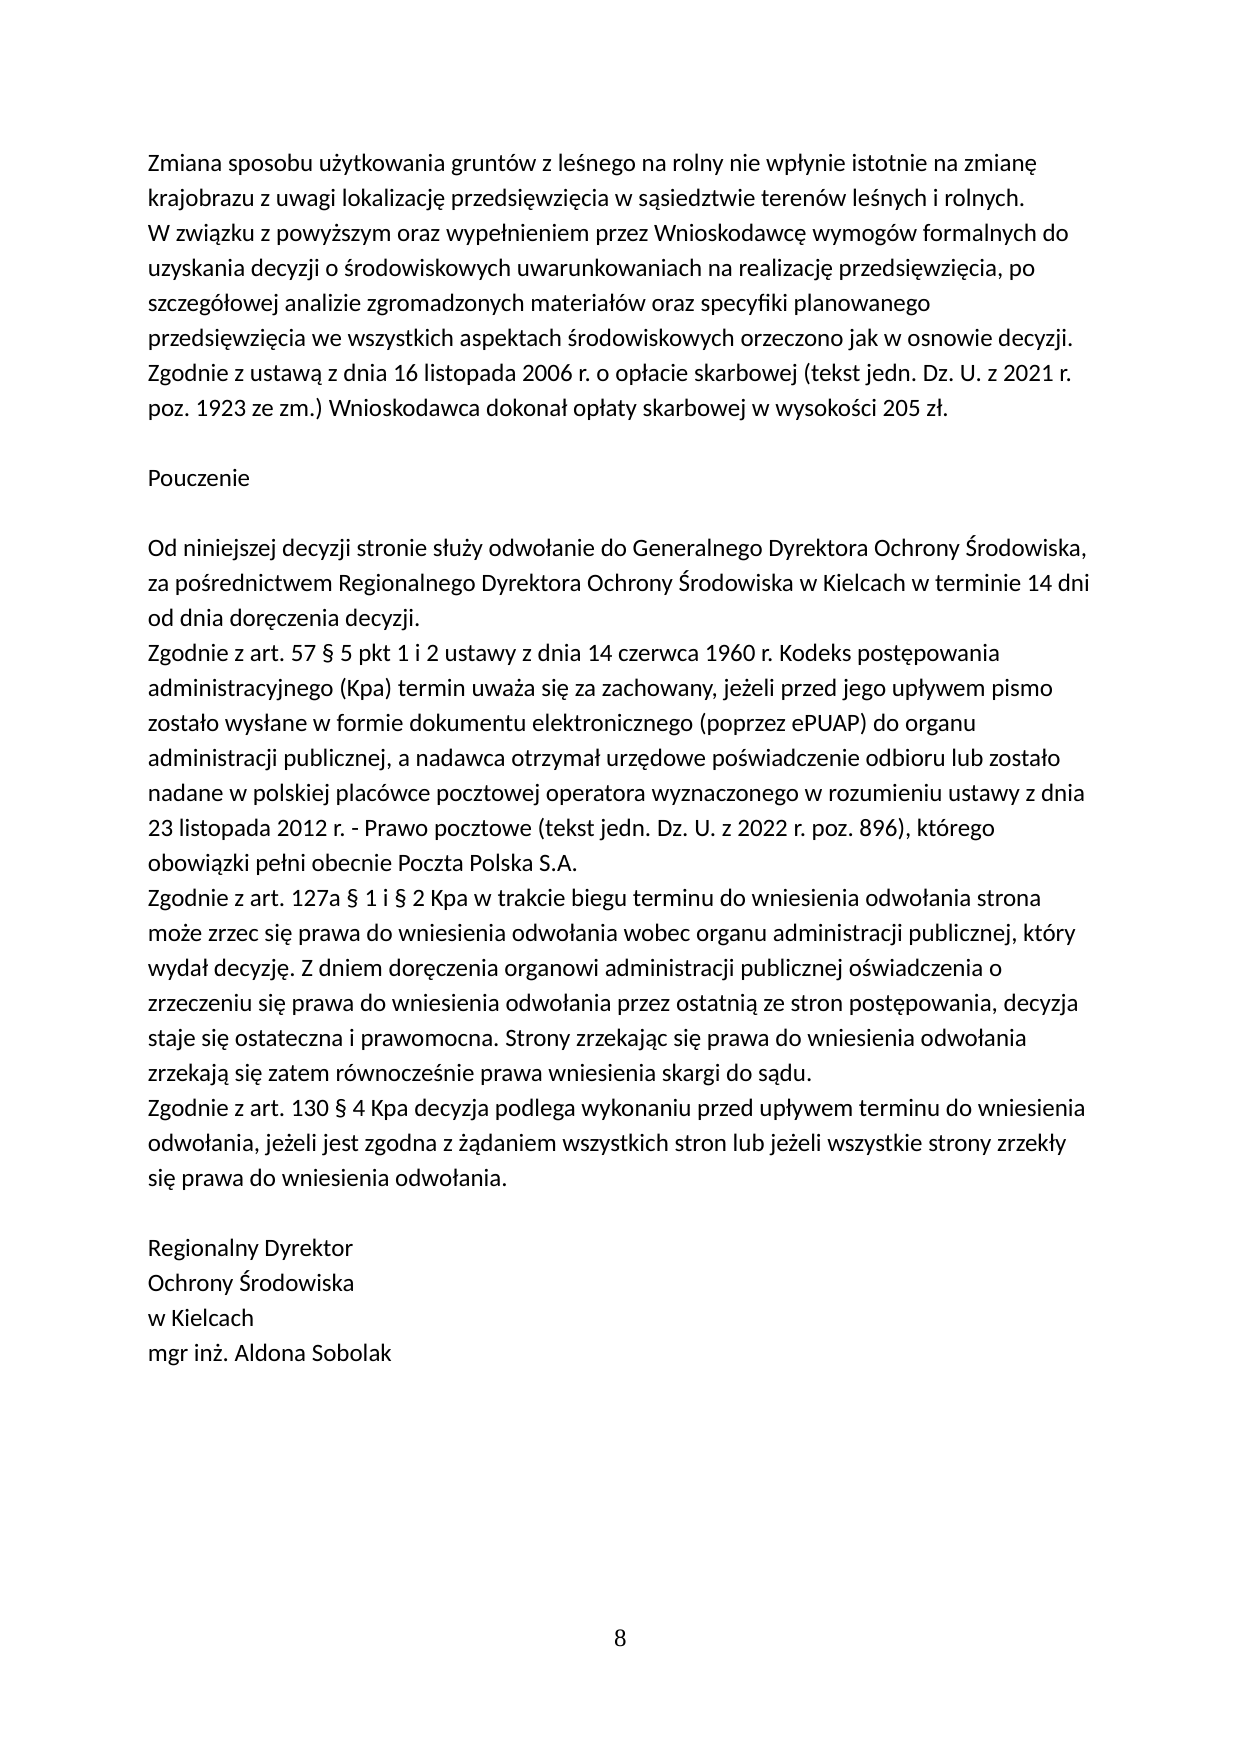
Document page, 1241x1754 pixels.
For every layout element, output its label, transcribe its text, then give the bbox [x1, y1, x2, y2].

text Zmiana sposobu użytkowania gruntów z leśnego na rolny nie wpłynie istotnie na zmianę krajobrazu z uwagi lokalizację przedsięwzięcia w sąsiedztwie terenów leśnych i rolnych. [148, 148, 1093, 213]
text Zgodnie z art. 57 § 5 pkt 1 i 2 ustawy z dnia 14 czerwca 1960 r. Kodeks postępowania administracyjnego (Kpa) termin uważa się za zachowany, jeżeli przed jego upływem pismo zostało wysłane w formie dokumentu elektronicznego (poprzez ePUAP) do organu administracji publicznej, a nadawca otrzymał urzędowe poświadczenie odbioru lub zostało nadane w polskiej placówce pocztowej operatora wyznaczonego w rozumieniu ustawy z dnia 23 listopada 2012 r. - Prawo pocztowe (tekst jedn. Dz. U. z 2022 r. poz. 896), którego obowiązki pełni obecnie Poczta Polska S.A. [148, 638, 1093, 878]
text W związku z powyższym oraz wypełnieniem przez Wnioskodawcę wymogów formalnych do uzyskania decyzji o środowiskowych uwarunkowaniach na realizację przedsięwzięcia, po szczegółowej analizie zgromadzonych materiałów oraz specyfiki planowanego przedsięwzięcia we wszystkich aspektach środowiskowych orzeczono jak w osnowie decyzji. [148, 218, 1093, 353]
text Zgodnie z art. 130 § 4 Kpa decyzja podlega wykonaniu przed upływem terminu do wniesienia odwołania, jeżeli jest zgodna z żądaniem wszystkich stron lub jeżeli wszystkie strony zrzekły się prawa do wniesienia odwołania. [148, 1093, 1093, 1193]
text Zgodnie z ustawą z dnia 16 listopada 2006 r. o opłacie skarbowej (tekst jedn. Dz. U. z 2021 r. poz. 1923 ze zm.) Wnioskodawca dokonał opłaty skarbowej w wysokości 205 zł. [148, 358, 1093, 423]
text Zgodnie z art. 127a § 1 i § 2 Kpa w trakcie biegu terminu do wniesienia odwołania strona może zrzec się prawa do wniesienia odwołania wobec organu administracji publicznej, który wydał decyzję. Z dniem doręczenia organowi administracji publicznej oświadczenia o zrzeczeniu się prawa do wniesienia odwołania przez ostatnią ze stron postępowania, decyzja staje się ostateczna i prawomocna. Strony zrzekając się prawa do wniesienia odwołania zrzekają się zatem równocześnie prawa wniesienia skargi do sądu. [148, 883, 1093, 1088]
text Ochrony Środowiska [148, 1268, 1093, 1298]
text Pouczenie [148, 463, 1093, 493]
text w Kielcach [148, 1303, 1093, 1333]
text Regionalny Dyrektor [148, 1233, 1093, 1263]
text Od niniejszej decyzji stronie służy odwołanie do Generalnego Dyrektora Ochrony Środowiska, za pośrednictwem Regionalnego Dyrektora Ochrony Środowiska w Kielcach w terminie 14 dni od dnia doręczenia decyzji. [148, 533, 1093, 633]
text mgr inż. Aldona Sobolak [148, 1338, 1093, 1368]
